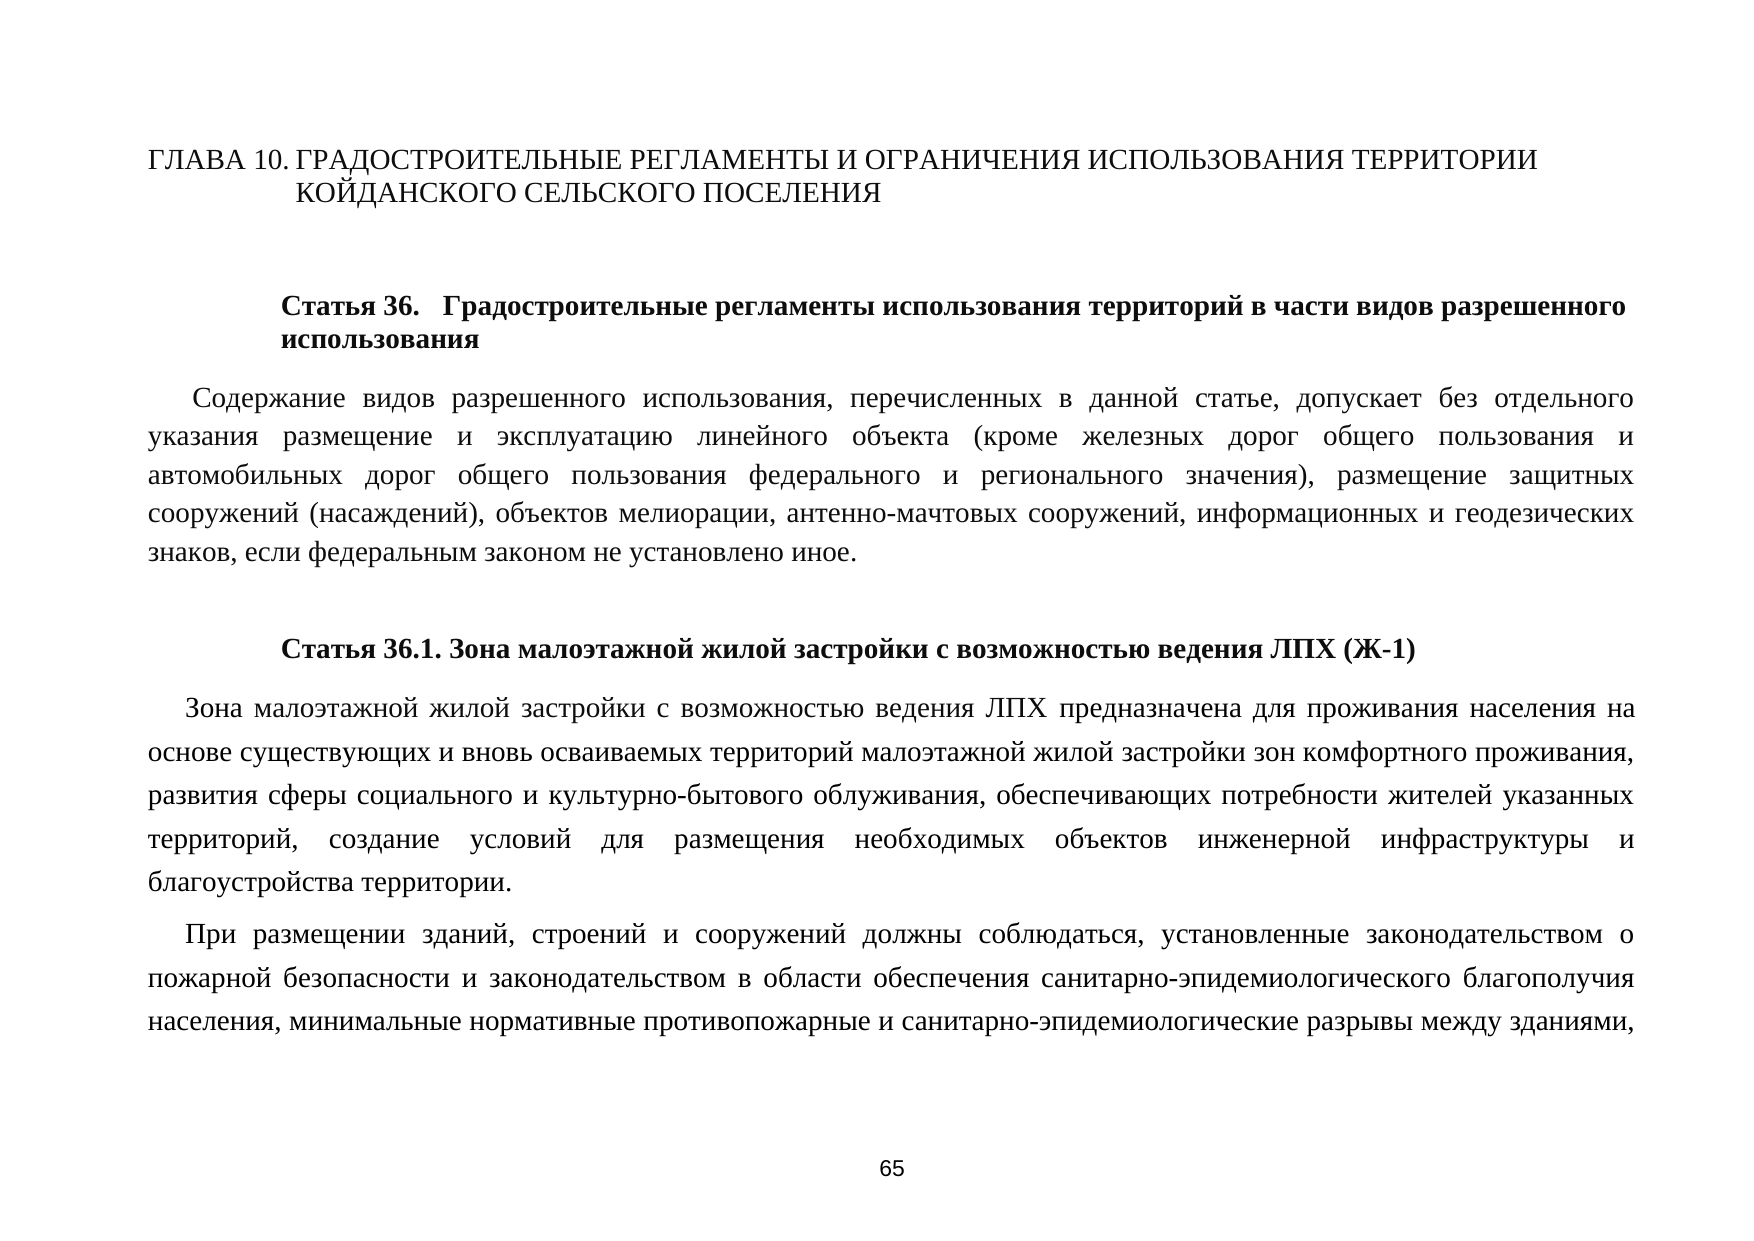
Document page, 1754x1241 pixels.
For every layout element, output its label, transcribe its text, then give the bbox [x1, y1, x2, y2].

list Содержание видов разрешенного использования, перечисленных в данной статье, допускает без отдельного указания размещение и эксплуатацию линейного объекта (кроме железных дорог общего пользования и автомобильных дорог общего пользования федерального и регионального значения), размещение защитных сооружений (насаждений), объектов мелиорации, антенно-мачтовых сооружений, информационных и геодезических знаков, если федеральным законом не установлено иное. [148, 380, 1636, 567]
text Статья 36.1. Зона малоэтажной жилой застройки с возможностью ведения ЛПХ (Ж-1) [281, 632, 1636, 665]
text Статья 36. Градостроительные регламенты использования территорий в части видов разрешенного использования [281, 288, 1636, 355]
text ГЛАВА 10. ГРАДОСТРОИТЕЛЬНЫЕ РЕГЛАМЕНТЫ И ОГРАНИЧЕНИЯ ИСПОЛЬЗОВАНИЯ ТЕРРИТОРИИ КОЙДАНСКОГО СЕЛЬСКОГО ПОСЕЛЕНИЯ [148, 142, 1636, 209]
text Зона малоэтажной жилой застройки с возможностью ведения ЛПХ предназначена для проживания населения на основе существующих и вновь осваиваемых территорий малоэтажной жилой застройки зон комфортного проживания, развития сферы социального и культурно-бытового облуживания, обеспечивающих потребности жителей указанных территорий, создание условий для размещения необходимых объектов инженерной инфраструктуры и благоустройства территории. [148, 690, 1636, 898]
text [148, 916, 1636, 1037]
